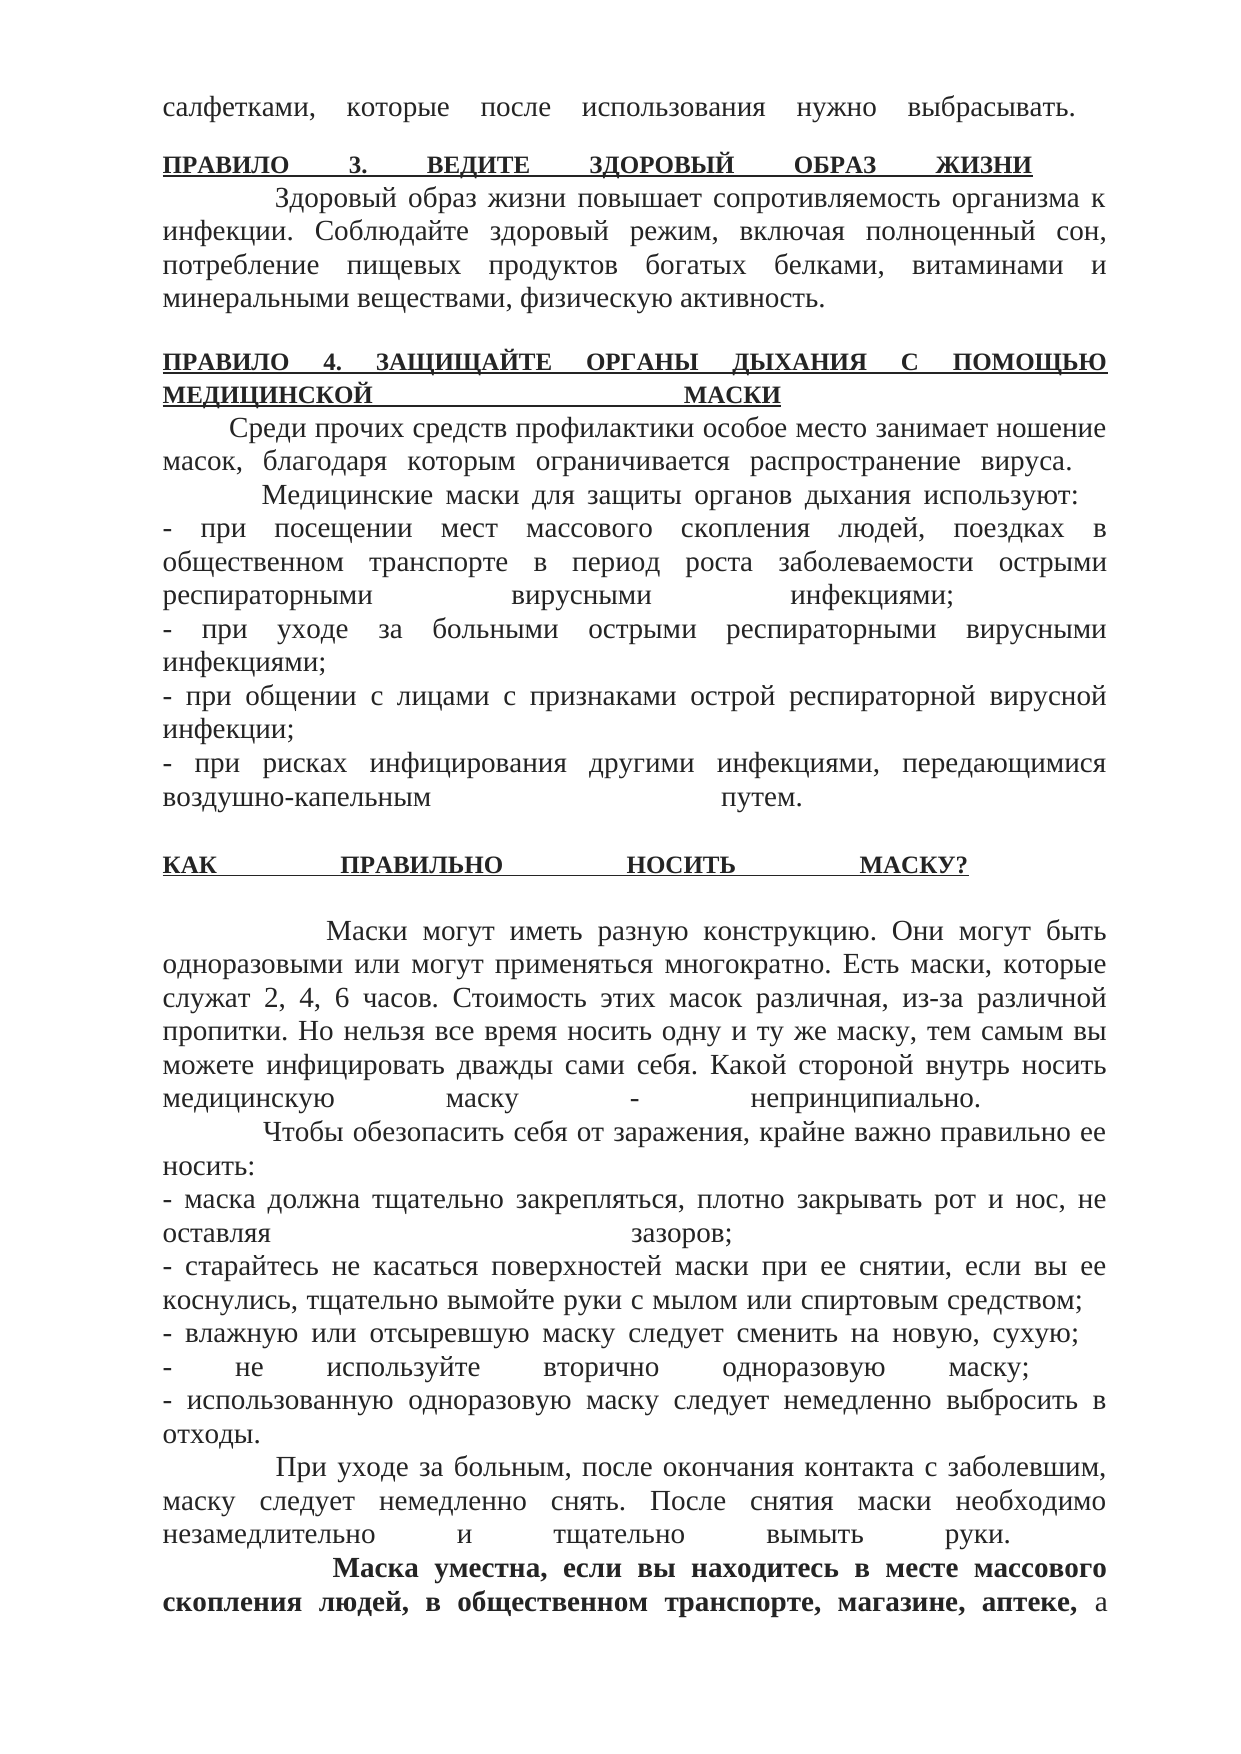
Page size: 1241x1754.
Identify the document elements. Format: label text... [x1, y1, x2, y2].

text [162, 89, 1107, 146]
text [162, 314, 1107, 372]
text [162, 373, 1107, 1617]
text ПРАВИЛО 3. ВЕДИТЕ ЗДОРОВЫЙ ОБРАЗ ЖИЗНИ Здоровый образ жизни повышает сопротивляемость организма к инфекции. Соблюдайте здоровый режим, включая полноценный сон, потребление пищевых продуктов богатых белками, витаминами и минеральными веществами, физическую активность. [162, 146, 1107, 314]
